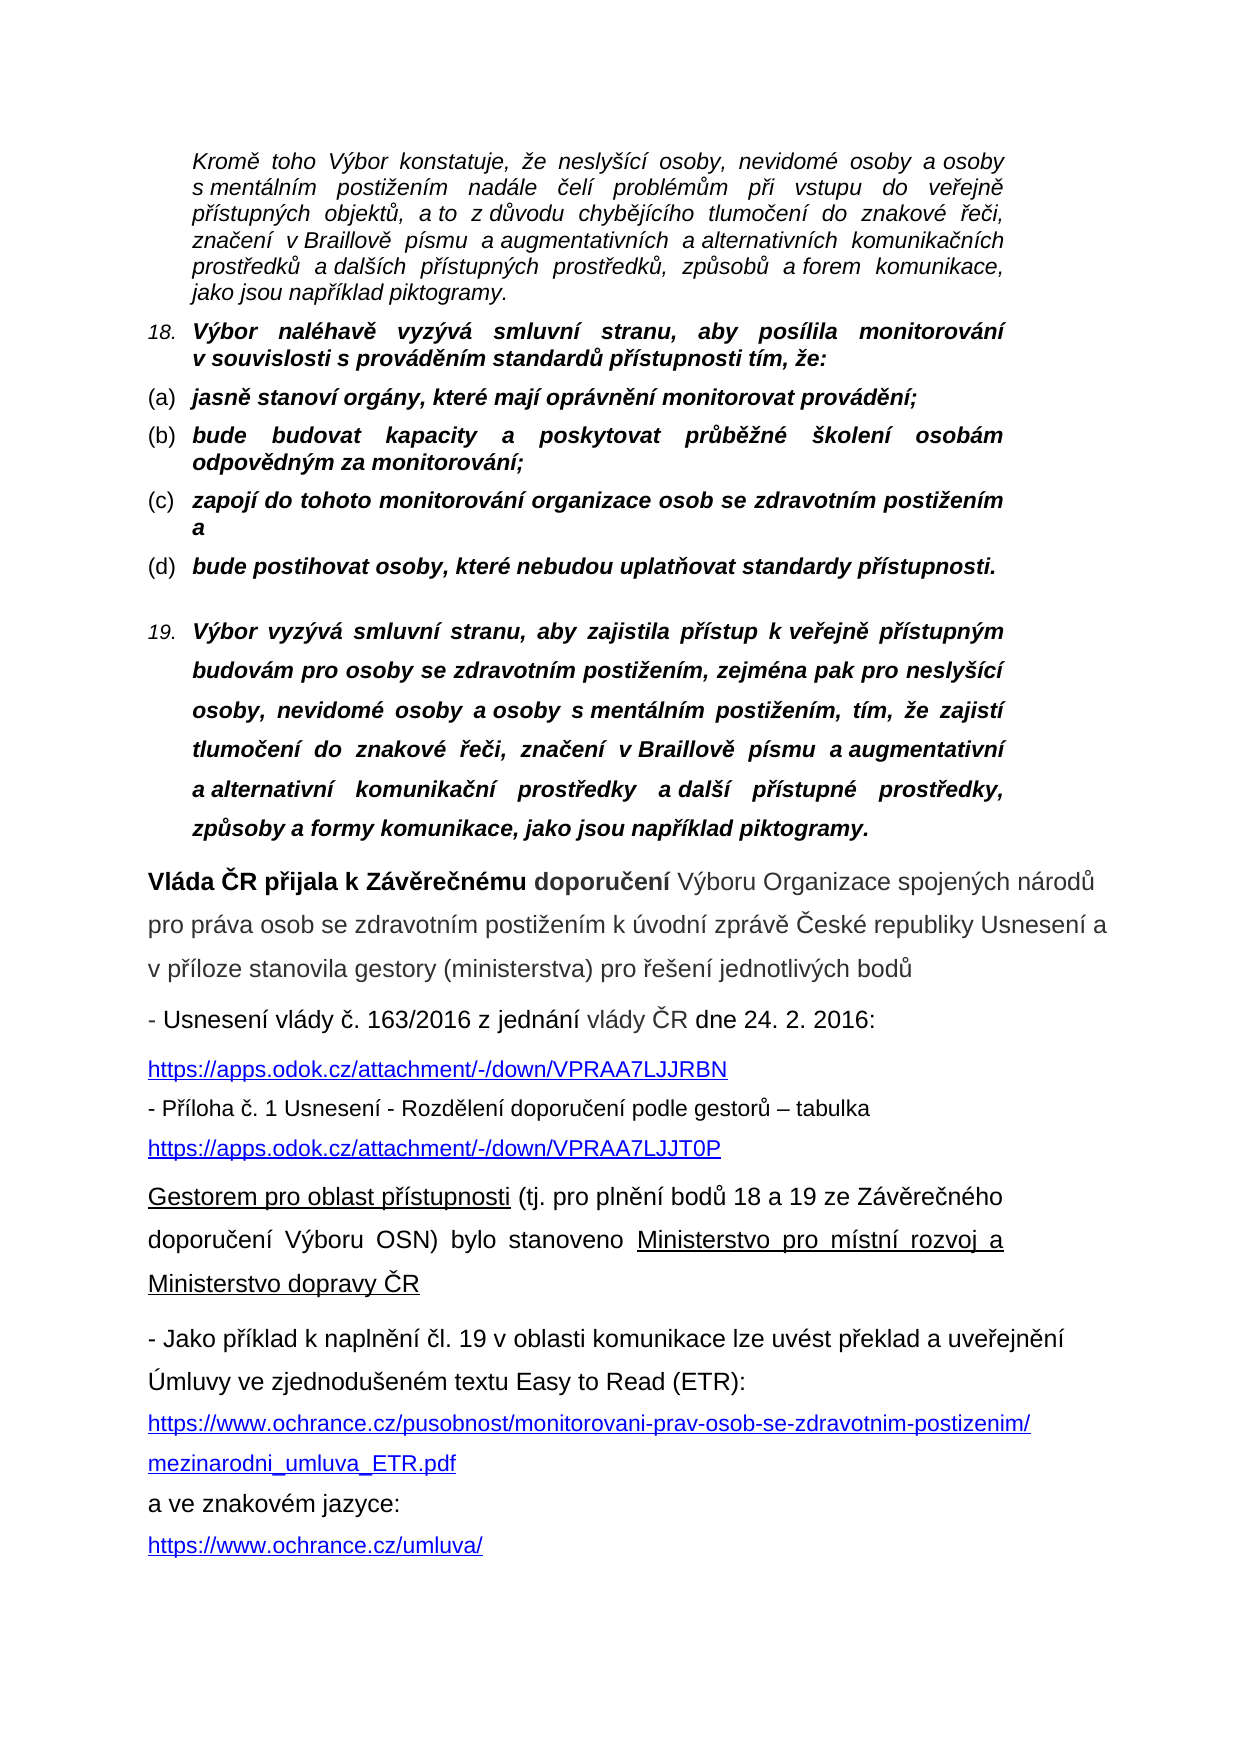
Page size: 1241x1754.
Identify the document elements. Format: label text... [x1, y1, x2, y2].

text - Usnesení vlády č. 163/2016 z jednání vlády ČR dne 24. 2. 2016: [163, 1005, 587, 1034]
text - Příloha č. 1 Usnesení - Rozdělení doporučení podle gestorů – tabulka https://apps.odok.cz/attachment/-/down/VPRAA7LJJT0P [148, 1095, 1122, 1161]
text a ve znakovém jazyce: [148, 1489, 1122, 1518]
text Vláda ČR přijala k Závěrečnému doporučení Výboru Organizace spojených národů pro práva osob se zdravotním postižením k úvodní zprávě České republiky Usnesení a v příloze stanovila gestory (ministerstva) pro řešení jednotlivých bodů [148, 867, 1122, 982]
text https://www.ochrance.cz/umluva/ [148, 1532, 1122, 1559]
text Gestorem pro oblast přístupnosti (tj. pro plnění bodů 18 a 19 ze Závěrečného doporučení Výboru OSN) bylo stanoveno Ministerstvo pro místní rozvoj a Ministerstvo dopravy ČR [148, 1182, 1004, 1297]
list Výbor vyzývá smluvní stranu, aby zajistila přístup k veřejně přístupným budovám pro osoby se zdravotním postižením, zejména pak pro neslyšící osoby, nevidomé osoby a osoby s mentálním postižením, tím, že zajistí tlumočení do znakové řeči, značení v Braillově písmu a augmentativní a alternativní komunikační prostředky a další přístupné prostředky, způsoby a formy komunikace, jako jsou například piktogramy. [148, 618, 1004, 842]
text - Jako příklad k naplnění čl. 19 v oblasti komunikace lze uvést překlad a uveřejnění Úmluvy ve zjednodušeném textu Easy to Read (ETR): [148, 1324, 1122, 1396]
list Výbor naléhavě vyzývá smluvní stranu, aby posílila monitorování v souvislosti s prováděním standardů přístupnosti tím, že: [148, 318, 1004, 371]
list jasně stanoví orgány, které mají oprávnění monitorovat provádění; [148, 383, 1004, 410]
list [148, 148, 1004, 306]
text https://www.ochrance.cz/pusobnost/monitorovani-prav-osob-se-zdravotnim-postizenim/mezinarodni_umluva_ETR.pdf [148, 1410, 1122, 1476]
text https://apps.odok.cz/attachment/-/down/VPRAA7LJJRBN [148, 1056, 1122, 1083]
list bude budovat kapacity a poskytovat průběžné školení osobám odpovědným za monitorování; [148, 422, 1004, 475]
list bude postihovat osoby, které nebudou uplatňovat standardy přístupnosti. [148, 553, 1004, 579]
text - Usnesení vlády č. 163/2016 z jednání vlády ČR dne 24. 2. 2016: [695, 1005, 1122, 1034]
list zapojí do tohoto monitorování organizace osob se zdravotním postižením a [148, 487, 1004, 540]
